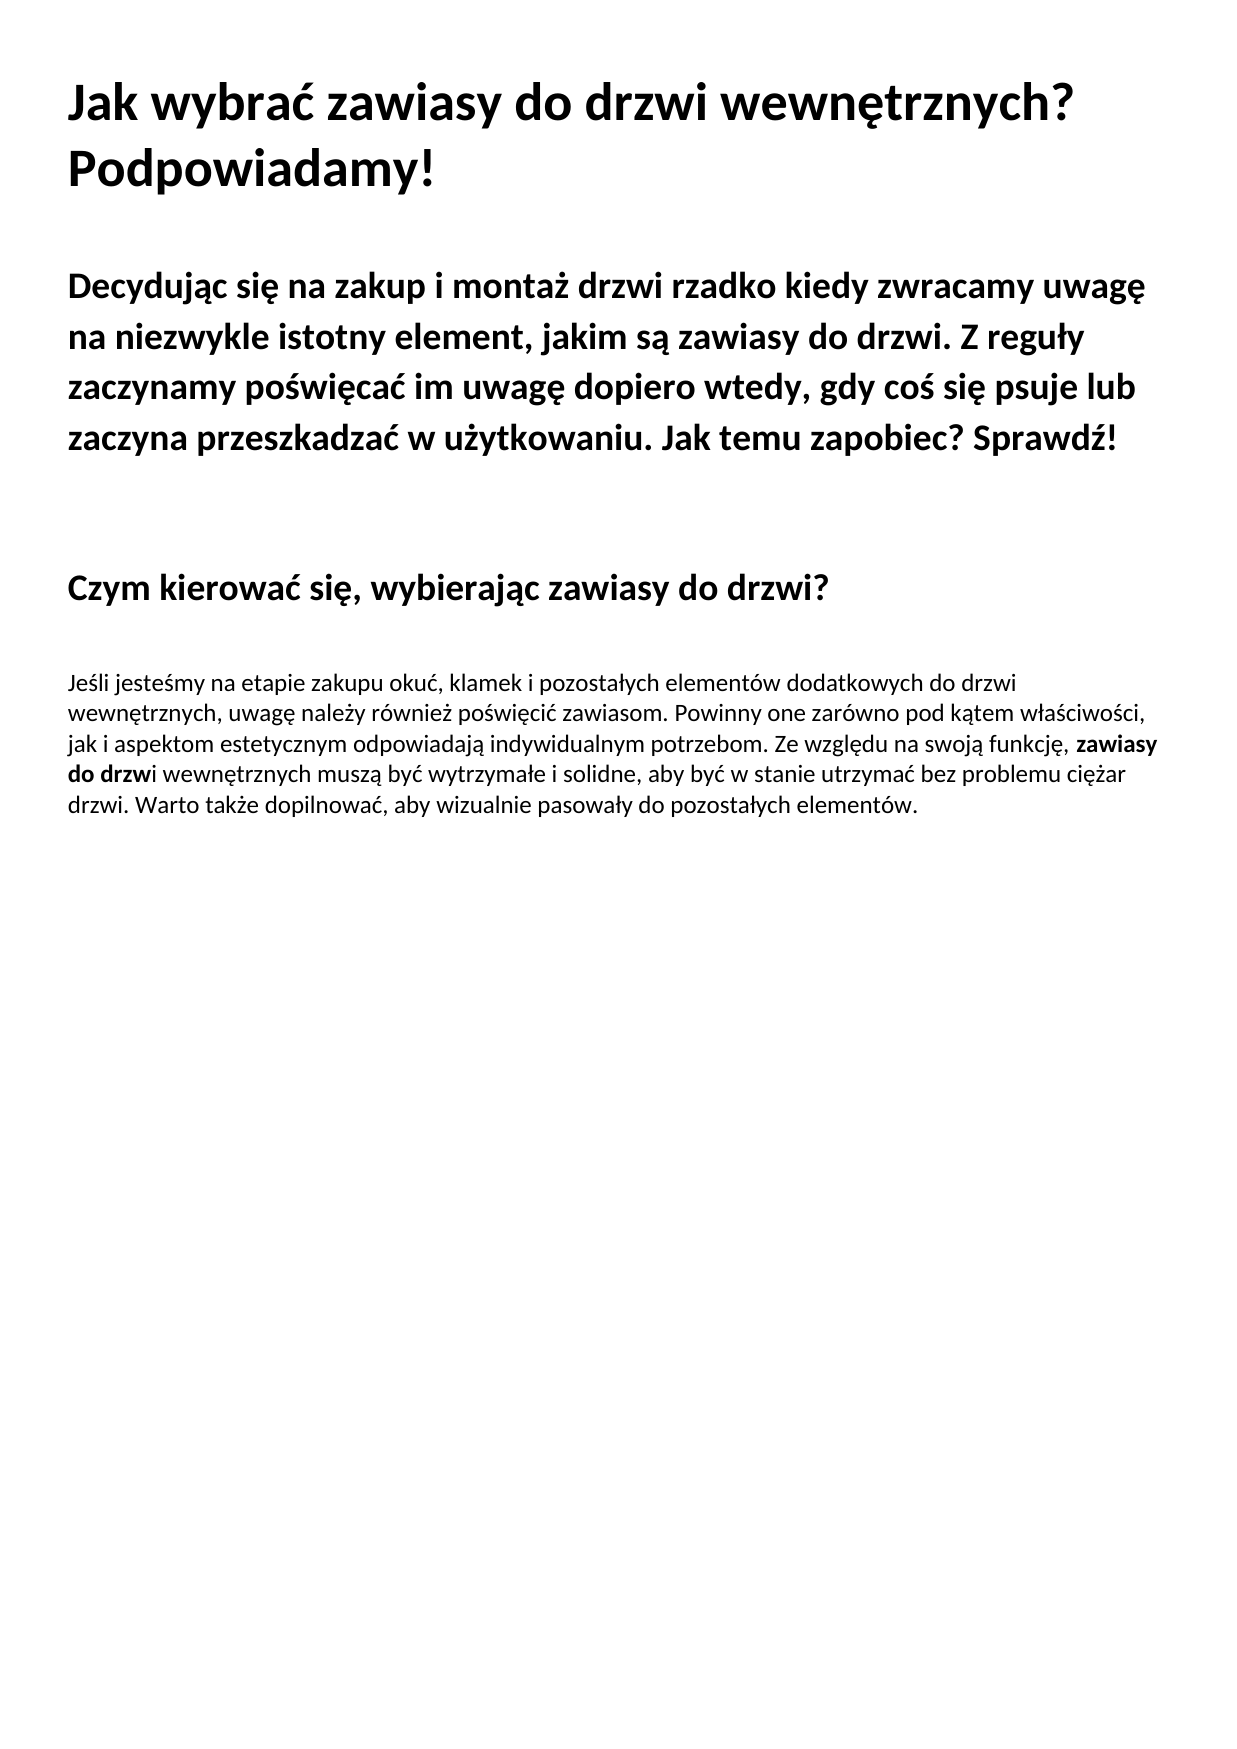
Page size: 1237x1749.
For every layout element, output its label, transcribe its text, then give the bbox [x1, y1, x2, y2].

text Jeśli jesteśmy na etapie zakupu okuć, klamek i pozostałych elementów dodatkowych do drzwi wewnętrznych, uwagę należy również poświęcić zawiasom. Powinny one zarówno pod kątem właściwości, jak i aspektom estetycznym odpowiadają indywidualnym potrzebom. Ze względu na swoją funkcję, zawiasy do drzwi wewnętrznych muszą być wytrzymałe i solidne, aby być w stanie utrzymać bez problemu ciężar drzwi. Warto także dopilnować, aby wizualnie pasowały do pozostałych elementów. [68, 667, 1169, 819]
text Czym kierować się, wybierając zawiasy do drzwi? [68, 564, 1169, 610]
text Jak wybrać zawiasy do drzwi wewnętrznych? Podpowiadamy! [68, 68, 1169, 200]
text Decydując się na zakup i montaż drzwi rzadko kiedy zwracamy uwagę na niezwykle istotny element, jakim są zawiasy do drzwi. Z reguły zaczynamy poświęcać im uwagę dopiero wtedy, gdy coś się psuje lub zaczyna przeszkadzać w użytkowaniu. Jak temu zapobiec? Sprawdź! [68, 262, 1169, 459]
